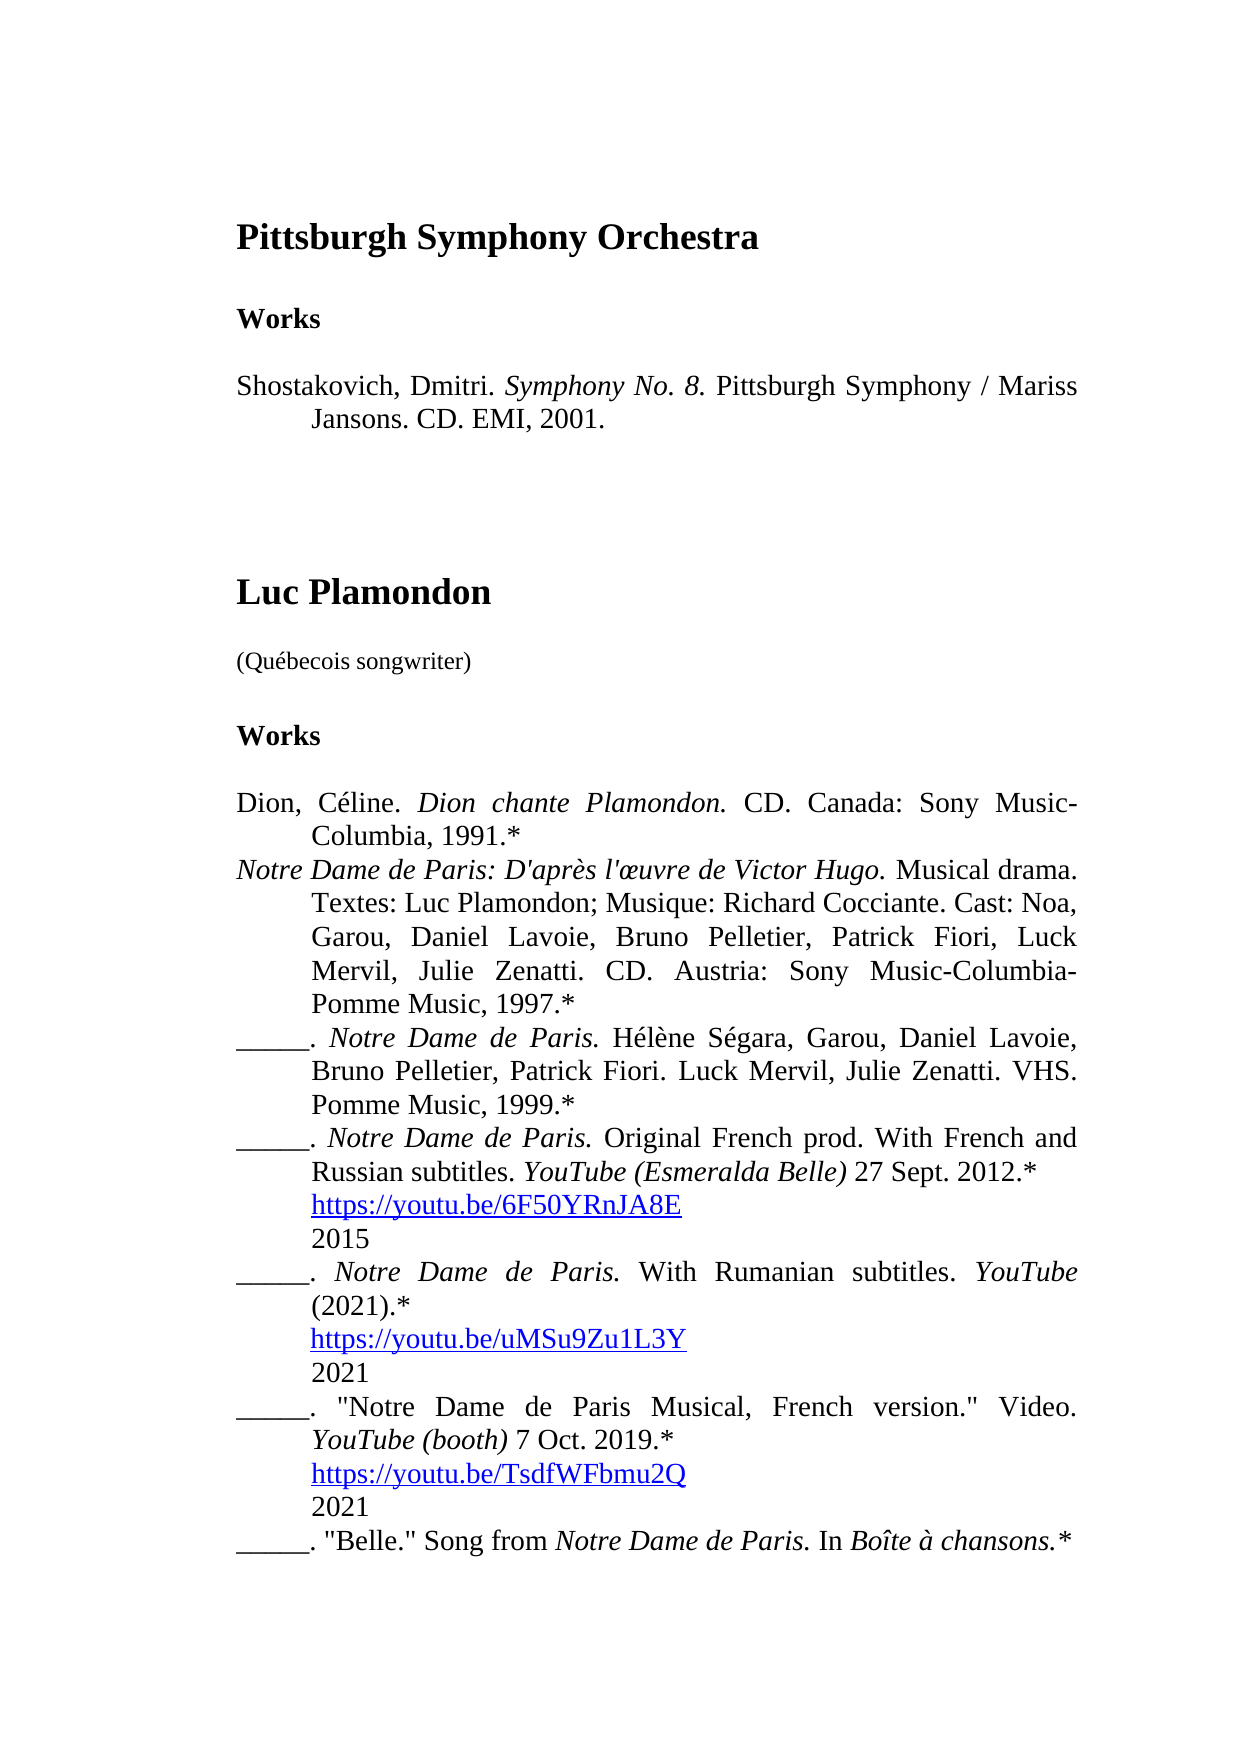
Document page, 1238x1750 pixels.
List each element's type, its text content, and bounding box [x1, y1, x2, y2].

text _____. Notre Dame de Paris. Original French prod. With French and Russian subtitles. YouTube (Esmeralda Belle) 27 Sept. 2012.* [236, 1120, 1078, 1187]
text _____. Notre Dame de Paris. With Rumanian subtitles. YouTube (2021).* [236, 1254, 1078, 1322]
text Luc Plamondon [236, 569, 1078, 612]
text Notre Dame de Paris: D'après l'œuvre de Victor Hugo. Musical drama. Textes: Luc Plamondon; Musique: Richard Cocciante. Cast: Noa, Garou, Daniel Lavoie, Bruno Pelletier, Patrick Fiori, Luck Mervil, Julie Zenatti. CD. Austria: Sony Music-Columbia-Pomme Music, 1997.* [236, 852, 1078, 1020]
text _____. "Belle." Song from Notre Dame de Paris. In Boîte à chansons.* [236, 1523, 1078, 1556]
text https://youtu.be/TsdfWFbmu2Q [311, 1456, 1078, 1489]
text 2021 [311, 1489, 1078, 1523]
text _____. Notre Dame de Paris. Hélène Ségara, Garou, Daniel Lavoie, Bruno Pelletier, Patrick Fiori. Luck Mervil, Julie Zenatti. VHS. Pomme Music, 1999.* [236, 1020, 1078, 1120]
text Shostakovich, Dmitri. Symphony No. 8. Pittsburgh Symphony / Mariss Jansons. CD. EMI, 2001. [236, 368, 1078, 435]
text Works [236, 301, 1078, 334]
text Dion, Céline. Dion chante Plamondon. CD. Canada: Sony Music-Columbia, 1991.* [236, 785, 1078, 852]
text https://youtu.be/uMSu9Zu1L3Y [236, 1322, 1078, 1355]
text Works [236, 718, 1078, 751]
text _____. "Notre Dame de Paris Musical, French version." Video. YouTube (booth) 7 Oct. 2019.* [236, 1389, 1078, 1456]
text (Québecois songwriter) [236, 646, 1078, 675]
text https://youtu.be/6F50YRnJA8E [236, 1187, 1078, 1221]
text Pittsburgh Symphony Orchestra [236, 215, 1078, 258]
text 2021 [236, 1355, 1078, 1389]
text 2015 [236, 1221, 1078, 1254]
